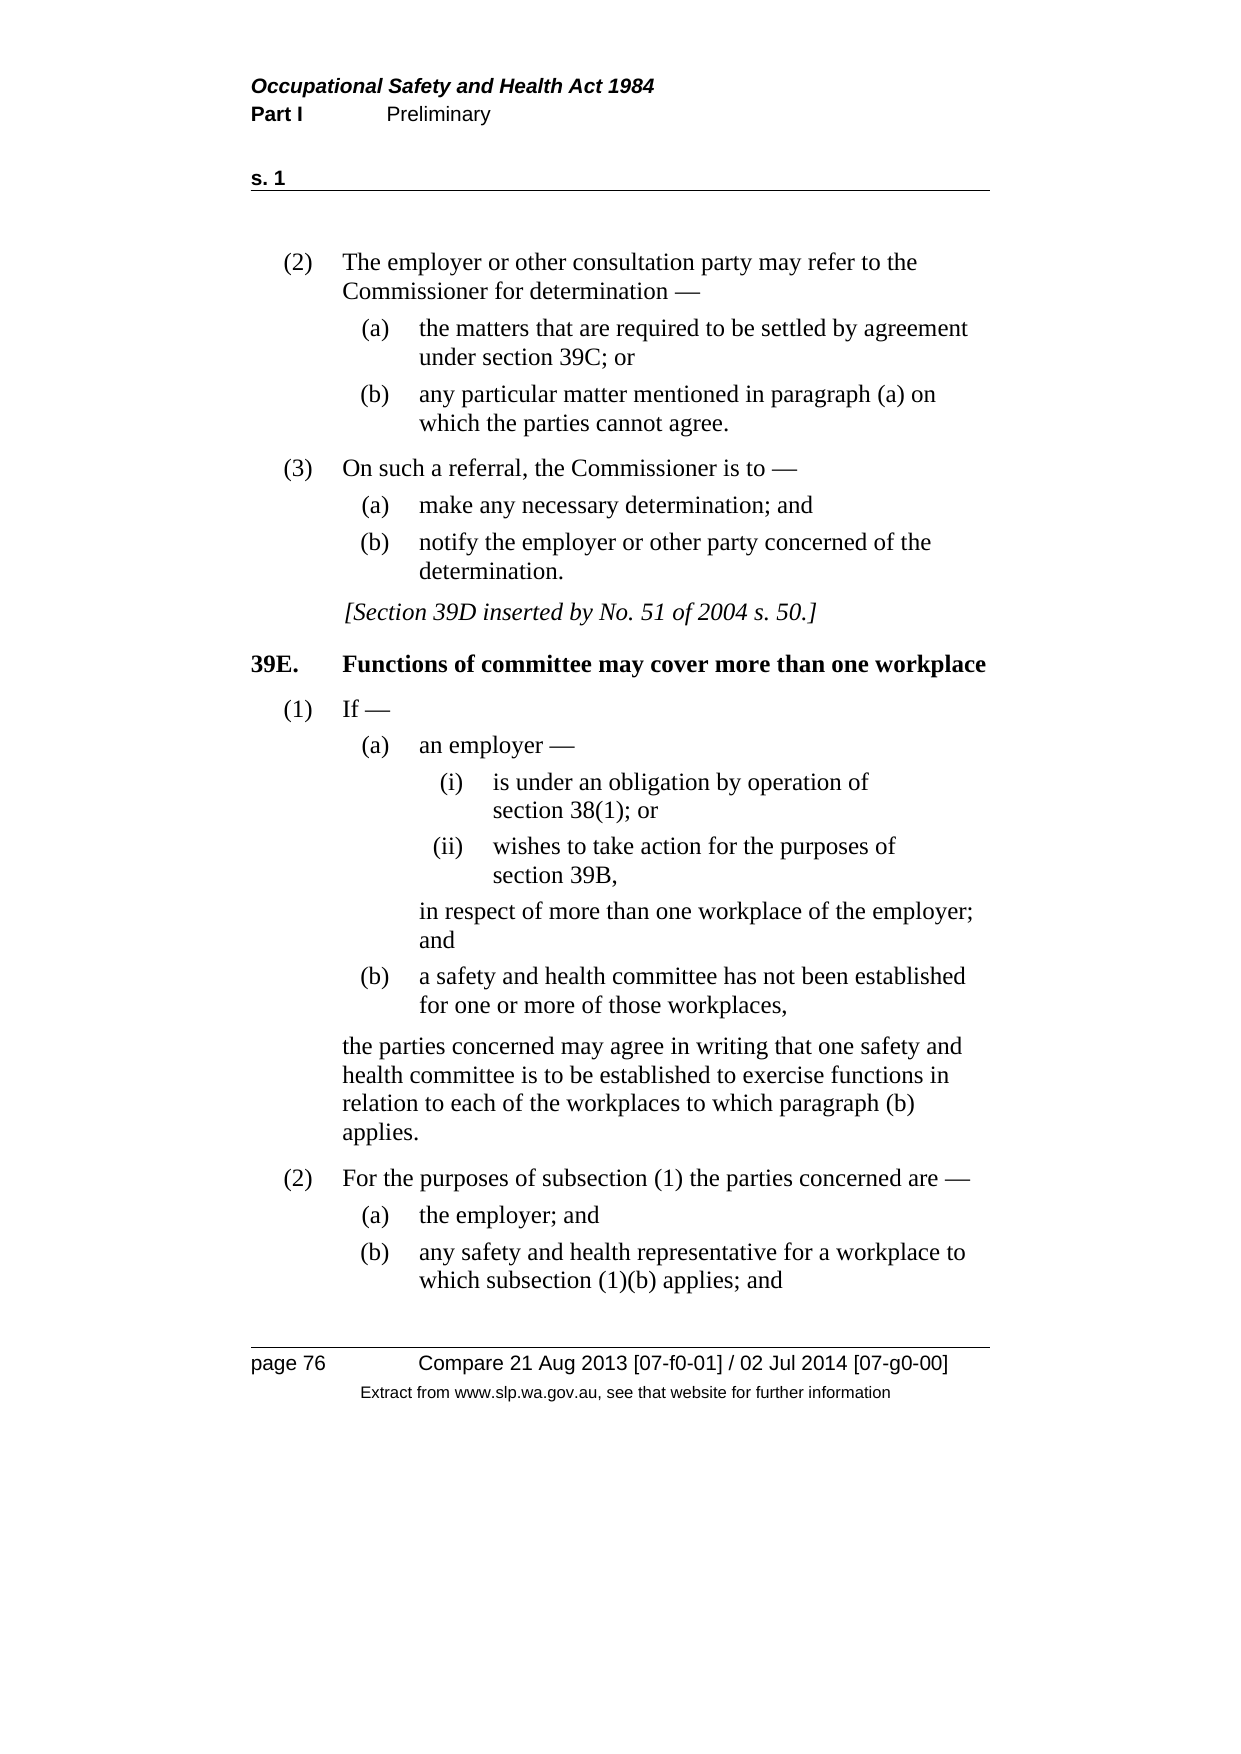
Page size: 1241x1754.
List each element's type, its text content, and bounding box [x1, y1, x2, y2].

text (a) an employer — [251, 731, 990, 759]
text (b) any safety and health representative for a workplace to which subsection (1)(b) applies; and [251, 1237, 990, 1294]
text (b) notify the employer or other party concerned of the determination. [251, 527, 990, 585]
text (b) a safety and health committee has not been established for one or more of those workplaces, [251, 961, 990, 1018]
text in respect of more than one workplace of the employer; and [251, 896, 990, 954]
text [Section 39D inserted by No. 51 of 2004 s. 50.] [251, 597, 990, 626]
text (1) If — [251, 694, 990, 723]
text (i) is under an obligation by operation of section 38(1); or [251, 767, 990, 824]
text (2) The employer or other consultation party may refer to the Commissioner for determination — [251, 247, 990, 305]
text (a) the matters that are required to be settled by agreement under section 39C; or [251, 313, 990, 371]
text (2) For the purposes of subsection (1) the parties concerned are — [251, 1163, 990, 1191]
text (a) make any necessary determination; and [251, 490, 990, 519]
text the parties concerned may agree in writing that one safety and health committee is to be established to exercise functions in relation to each of the workplaces to which paragraph (b) applies. [251, 1031, 990, 1146]
text (a) the employer; and [251, 1200, 990, 1228]
text (b) any particular matter mentioned in paragraph (a) on which the parties cannot agree. [251, 379, 990, 437]
text (3) On such a referral, the Commissioner is to — [251, 453, 990, 482]
text (ii) wishes to take action for the purposes of section 39B, [251, 831, 990, 889]
subtitle 39E. Functions of committee may cover more than one workplace [251, 649, 990, 678]
